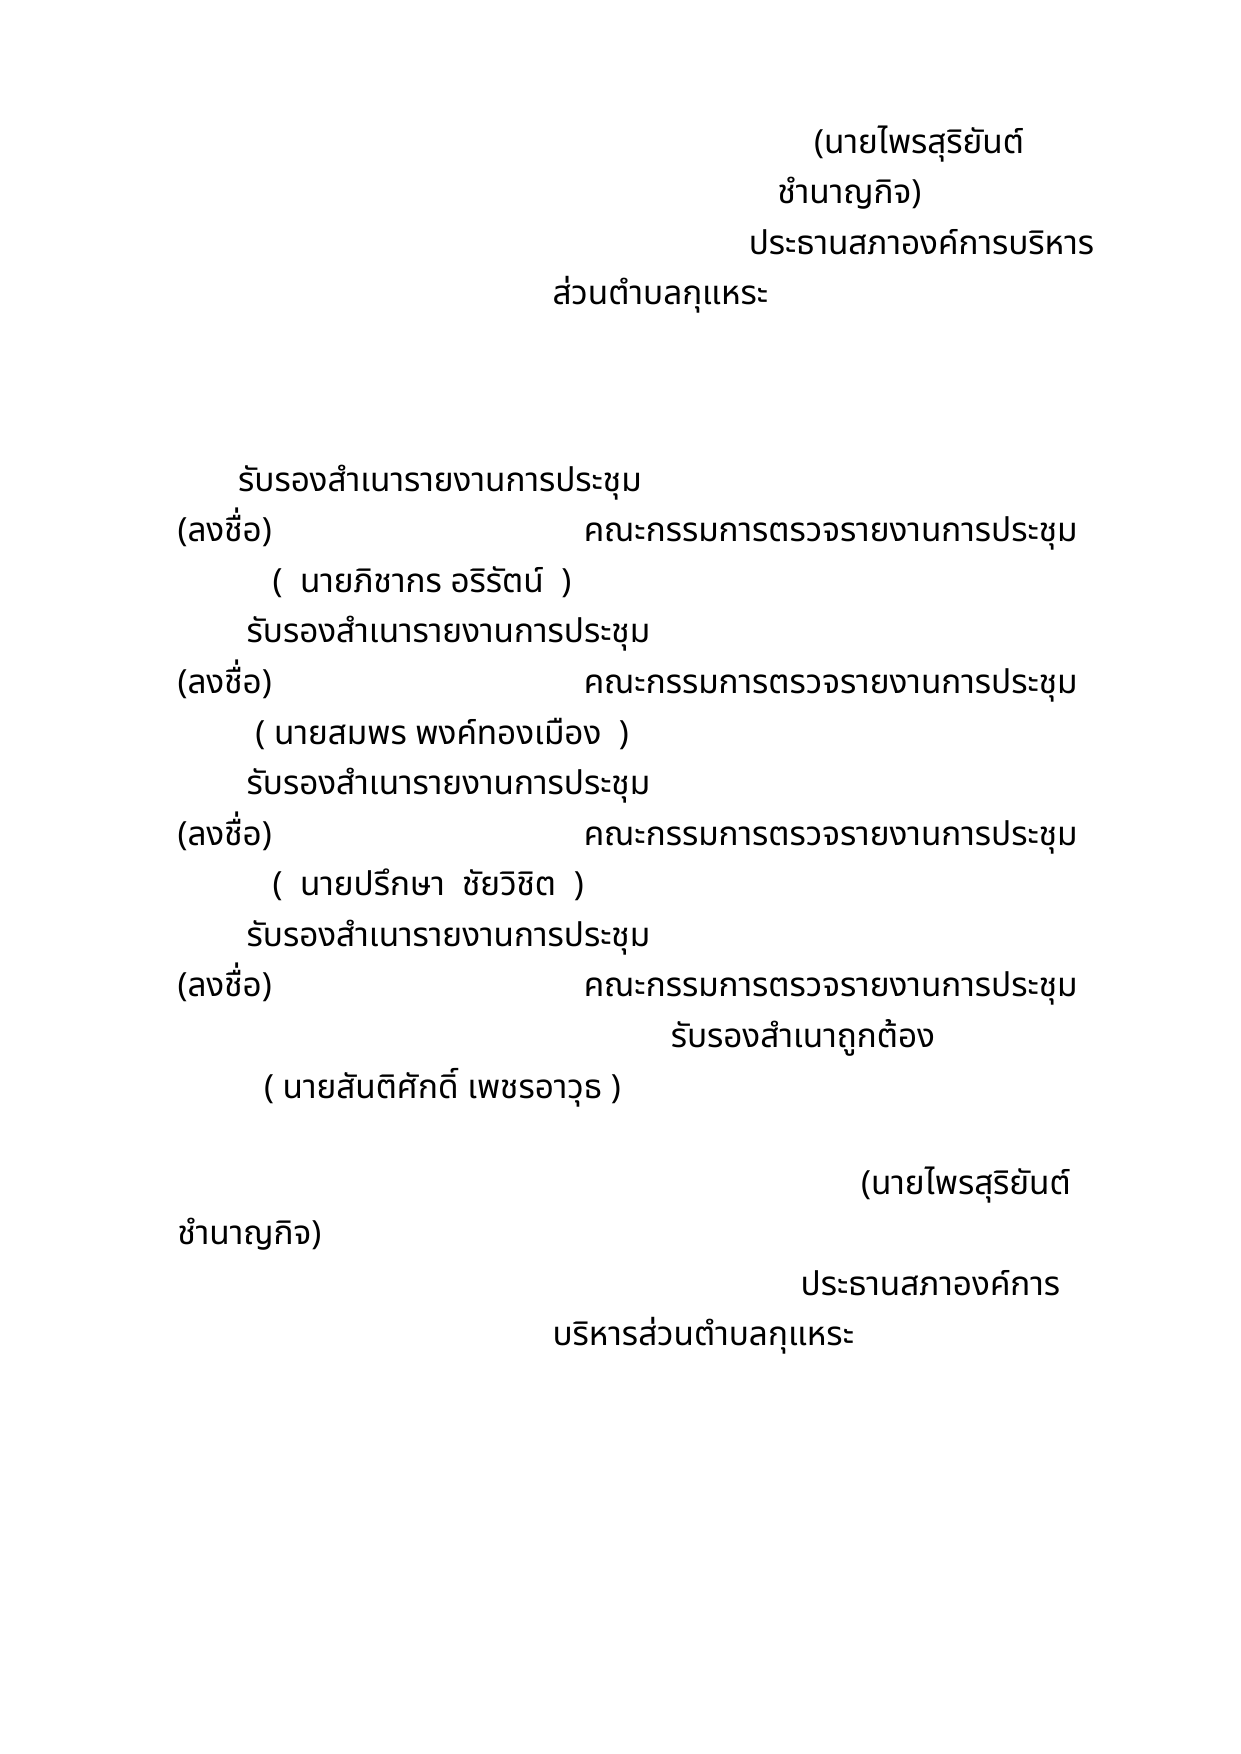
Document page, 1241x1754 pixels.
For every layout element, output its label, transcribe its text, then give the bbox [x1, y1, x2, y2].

text รับรองสำเนารายงานการประชุม [177, 911, 1122, 961]
text (ลงชื่อ) คณะกรรมการตรวจรายงานการประชุม [177, 658, 1122, 708]
text (นายไพรสุริยันต์ ชำนาญกิจ) [777, 117, 1122, 219]
text รับรองสำเนารายงานการประชุม [177, 456, 1122, 506]
text รับรองสำเนารายงานการประชุม [177, 607, 1122, 658]
text (นายไพรสุริยันต์ ชำนาญกิจ) [177, 1158, 1122, 1260]
text ประธานสภาองค์การบริหารส่วนตำบลกุแหระ [552, 1260, 1122, 1361]
text ประธานสภาองค์การบริหารส่วนตำบลกุแหระ [552, 219, 1122, 319]
text ( นายสมพร พงค์ทองเมือง ) [177, 708, 1122, 759]
text (ลงชื่อ) คณะกรรมการตรวจรายงานการประชุม [177, 506, 1122, 557]
text ( นายปรึกษา ชัยวิชิต ) [177, 860, 1122, 911]
text ( นายภิชากร อริรัตน์ ) [177, 557, 1122, 607]
text รับรองสำเนารายงานการประชุม [177, 759, 1122, 809]
text (ลงชื่อ) คณะกรรมการตรวจรายงานการประชุม [177, 809, 1122, 860]
text (ลงชื่อ) คณะกรรมการตรวจรายงานการประชุม รับรองสำเนาถูกต้อง [177, 961, 1122, 1062]
text ( นายสันติศักดิ์ เพชรอาวุธ ) [177, 1062, 1122, 1113]
